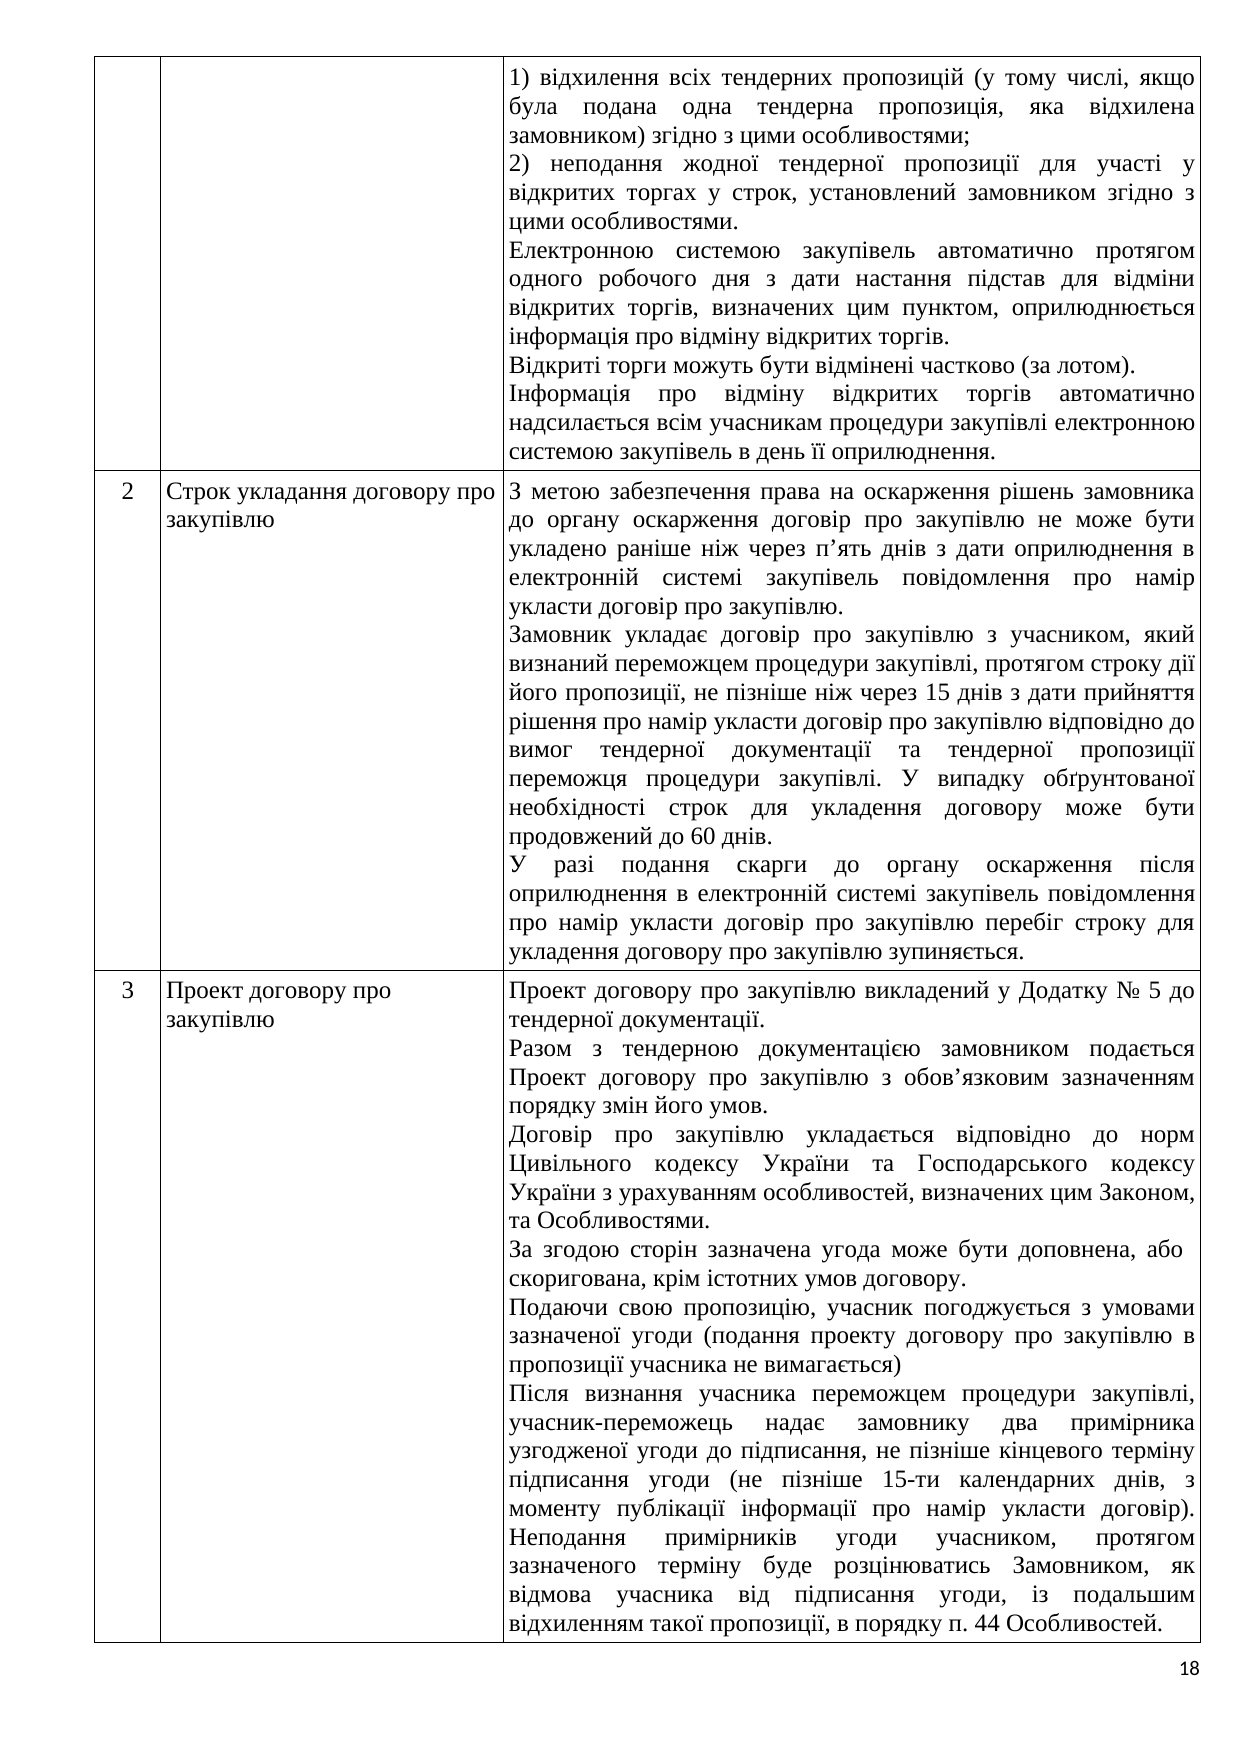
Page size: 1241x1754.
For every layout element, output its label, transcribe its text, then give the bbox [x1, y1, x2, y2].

table_cell 2 [95, 471, 160, 969]
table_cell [504, 971, 1200, 1642]
table_cell 1 [95, 57, 160, 470]
table_cell Строк укладання договору про закупівлю [161, 471, 503, 969]
table_cell З метою забезпечення права на оскарження рішень замовника до органу оскарження договір про закупівлю не може бути укладено раніше ніж через п’ять днів з дати оприлюднення в електронній системі закупівель повідомлення про намір укласти договір про закупівлю. Замовник укладає договір про закупівлю з учасником, який визнаний переможцем процедури закупівлі, протягом строку дії його пропозиції, не пізніше ніж через 15 днів з дати прийняття рішення про намір укласти договір про закупівлю відповідно до вимог тендерної документації та тендерної пропозиції переможця процедури закупівлі. У випадку обґрунтованої необхідності строк для укладення договору може бути продовжений до 60 днів. У разі подання скарги до органу оскарження після оприлюднення в електронній системі закупівель повідомлення про намір укласти договір про закупівлю перебіг строку для укладення договору про закупівлю зупиняється. [504, 471, 1200, 969]
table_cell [161, 971, 503, 1642]
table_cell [504, 57, 1200, 470]
table_cell 3 [95, 971, 160, 1642]
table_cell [161, 57, 503, 470]
